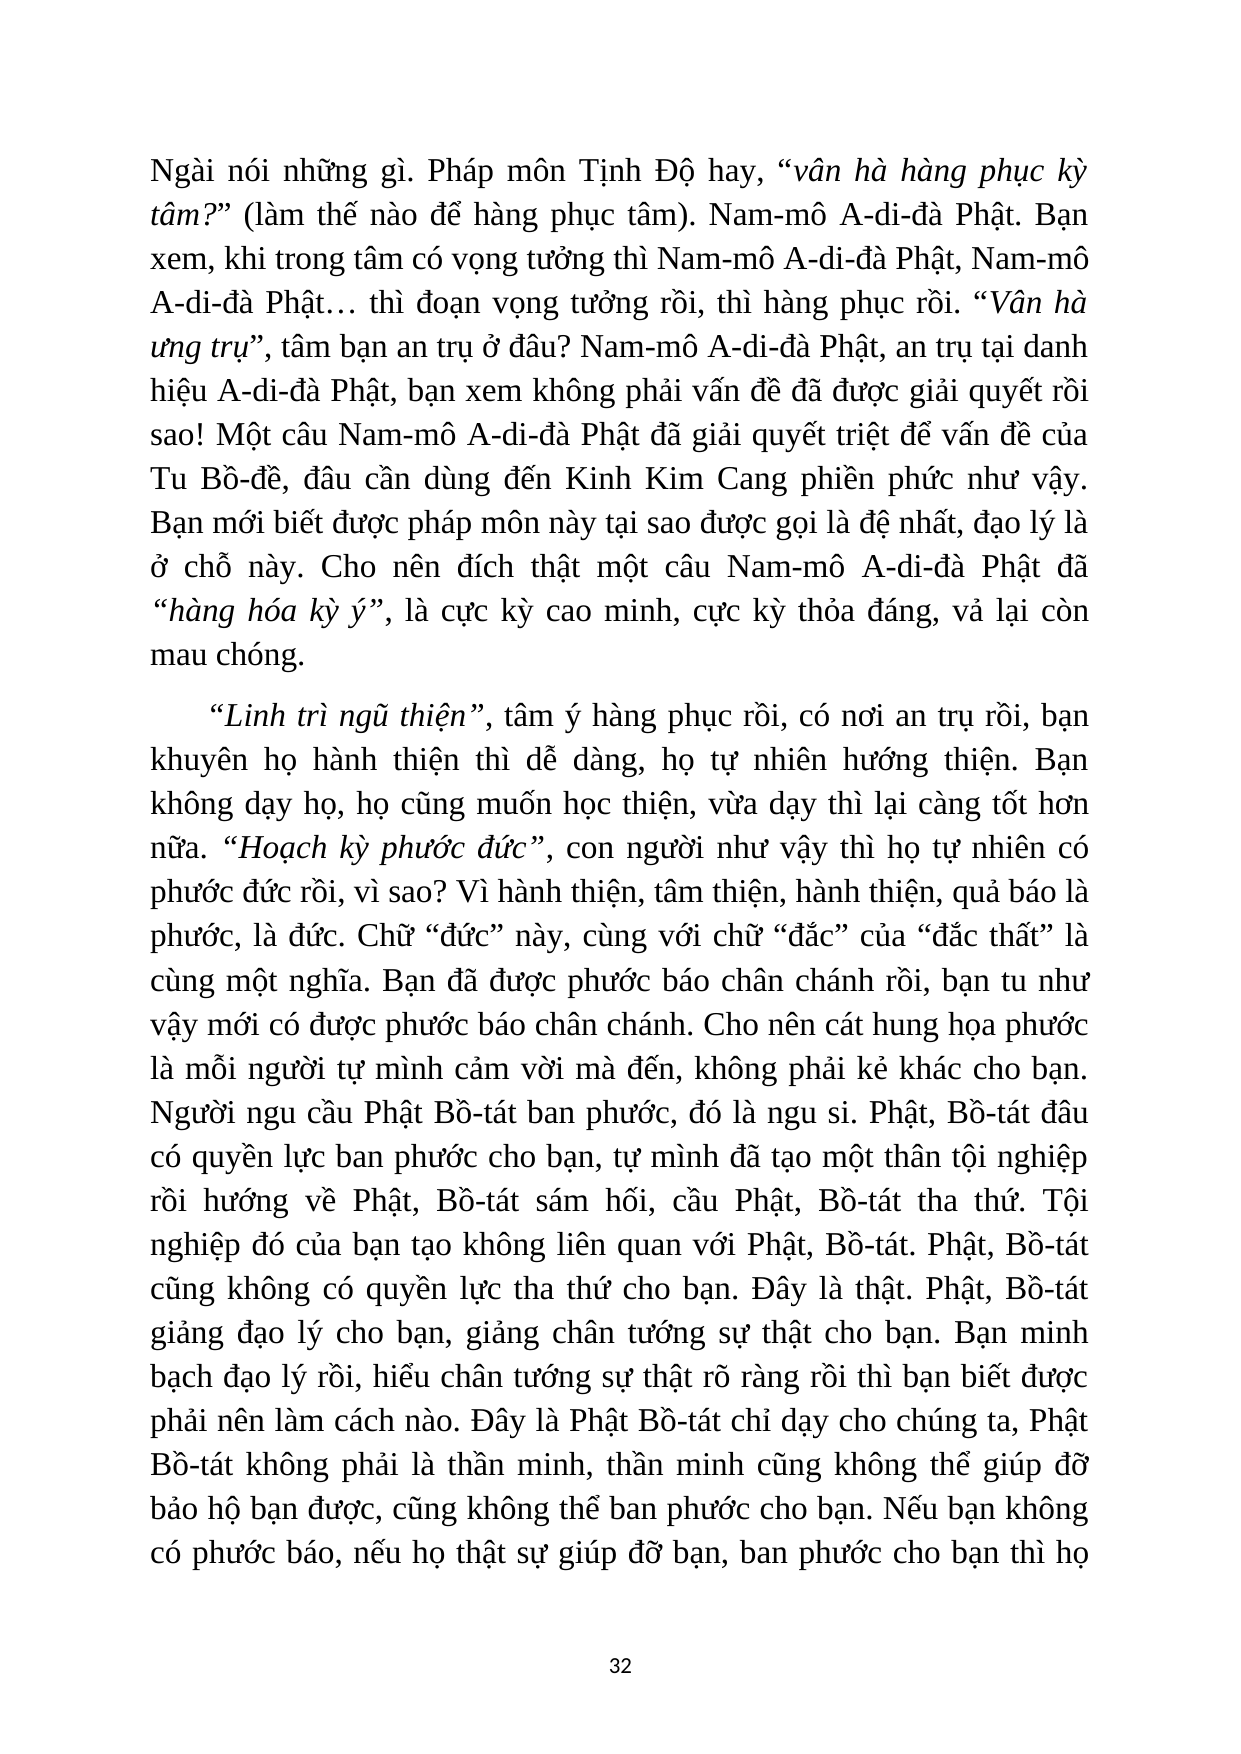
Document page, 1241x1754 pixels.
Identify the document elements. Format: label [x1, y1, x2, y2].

text [150, 695, 1090, 1571]
text [150, 150, 1090, 673]
